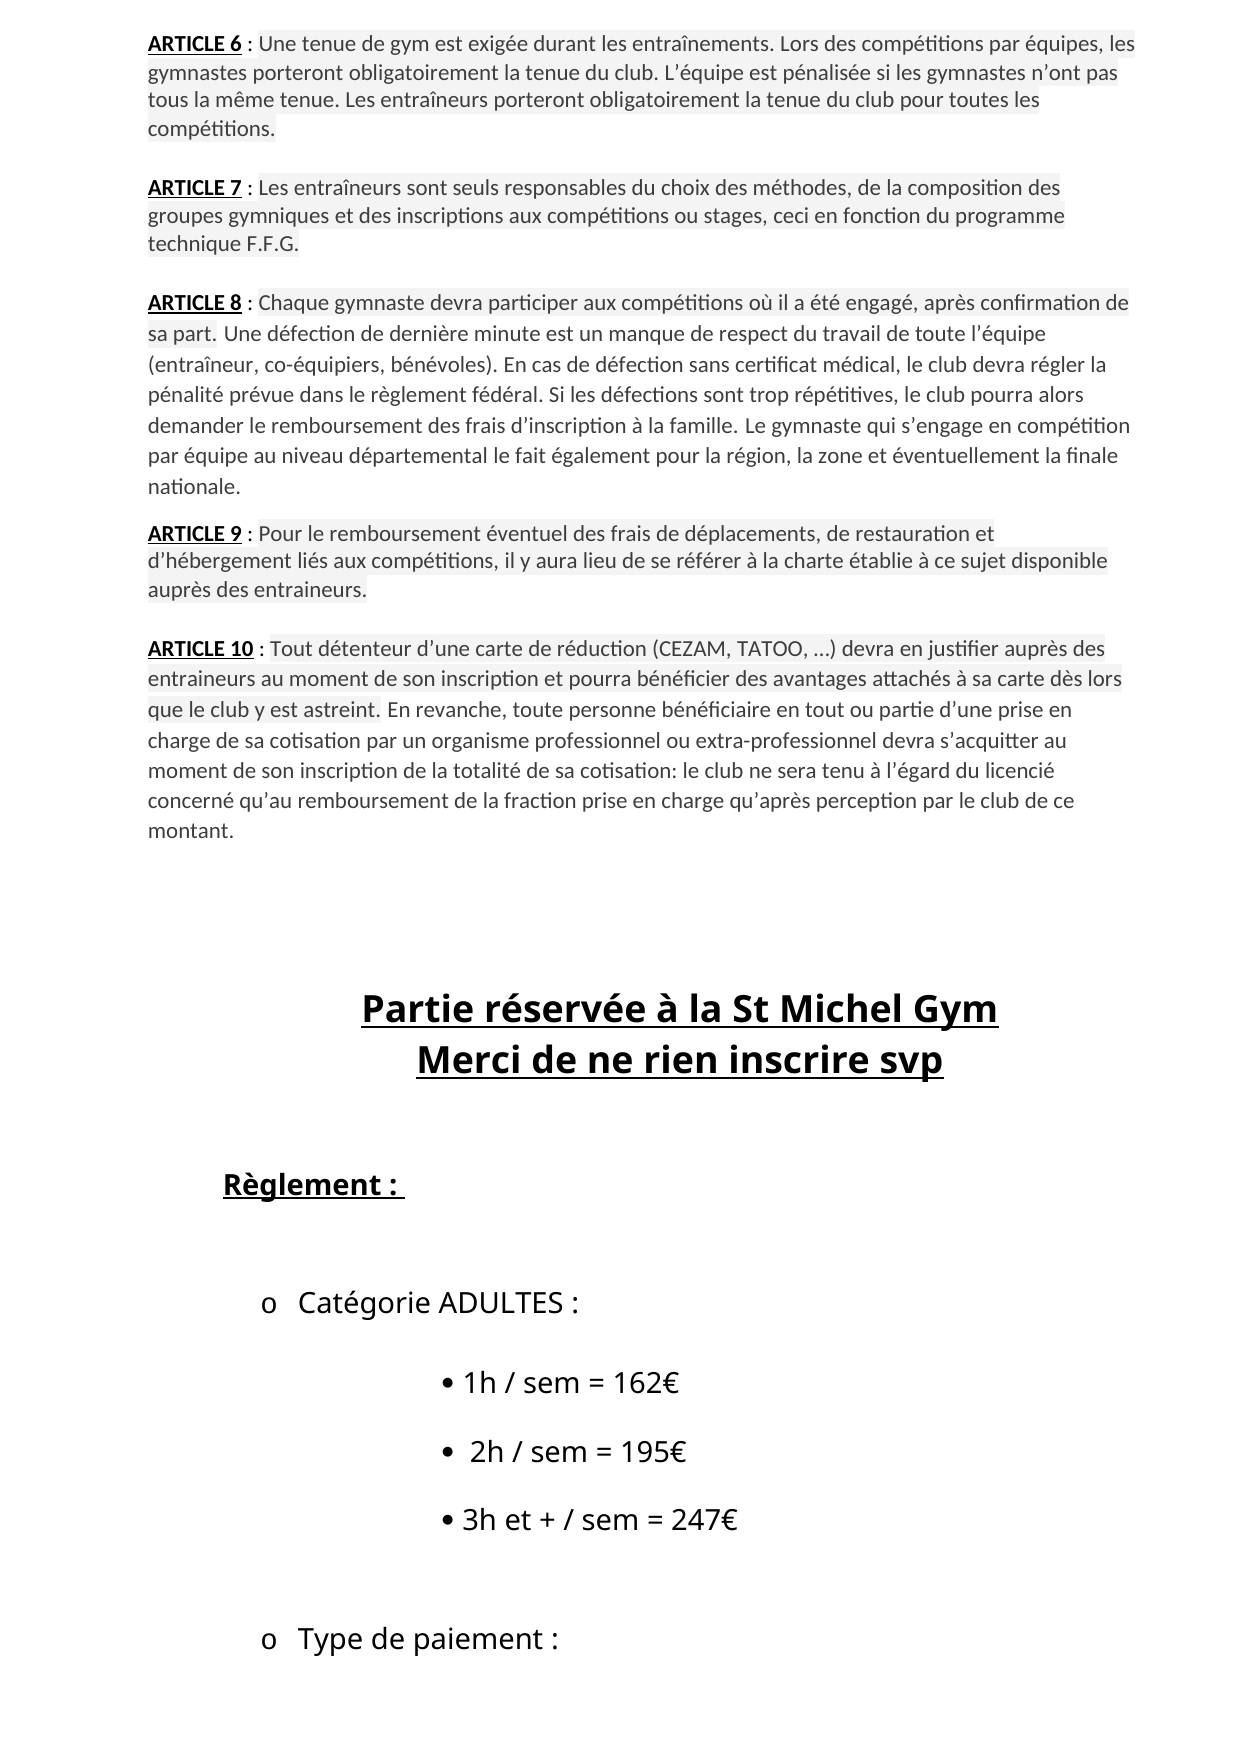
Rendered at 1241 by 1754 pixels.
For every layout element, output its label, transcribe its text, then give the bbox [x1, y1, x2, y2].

text Partie réservée à la St Michel Gym [223, 982, 1137, 1033]
text ARTICLE 9 : Pour le remboursement éventuel des frais de déplacements, de restauration et d’hébergement liés aux compétitions, il y aura lieu de se référer à la charte établie à ce sujet disponible auprès des entraineurs. [367, 519, 1137, 603]
text ARTICLE 7 : Les entraîneurs sont seuls responsables du choix des méthodes, de la composition des groupes gymniques et des inscriptions aux compétitions ou stages, ceci en fonction du programme technique F.F.G. [299, 173, 1137, 257]
text 3h et + / sem = 247€ [370, 1499, 1137, 1539]
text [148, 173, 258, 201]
text ARTICLE 8 : Chaque gymnaste devra participer aux compétitions où il a été engagé, après confirmation de sa part. Une défection de dernière minute est un manque de respect du travail de toute l’équipe (entraîneur, co-équipiers, bénévoles). En cas de défection sans certificat médical, le club devra régler la pénalité prévue dans le règlement fédéral. Si les défections sont trop répétitives, le club pourra alors demander le remboursement des frais d’inscription à la famille. Le gymnaste qui s’engage en compétition par équipe au niveau départemental le fait également pour la région, la zone et éventuellement la finale nationale. [148, 288, 1137, 500]
list Type de paiement : [260, 1618, 1137, 1658]
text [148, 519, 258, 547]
text Merci de ne rien inscrire svp [223, 1033, 1137, 1084]
text ARTICLE 6 : Une tenue de gym est exigée durant les entraînements. Lors des compétitions par équipes, les gymnastes porteront obligatoirement la tenue du club. L’équipe est pénalisée si les gymnastes n’ont pas tous la même tenue. Les entraîneurs porteront obligatoirement la tenue du club pour toutes les compétitions. [148, 29, 1137, 142]
text Règlement : [223, 1164, 1137, 1203]
text 2h / sem = 195€ [370, 1431, 1137, 1471]
text 1h / sem = 162€ [370, 1362, 1137, 1402]
text ARTICLE 10 : Tout détenteur d’une carte de réduction (CEZAM, TATOO, …) devra en justifier auprès des entraineurs au moment de son inscription et pourra bénéficier des avantages attachés à sa carte dès lors que le club y est astreint. En revanche, toute personne bénéficiaire en tout ou partie d’une prise en charge de sa cotisation par un organisme professionnel ou extra-professionnel devra s’acquitter au moment de son inscription de la totalité de sa cotisation: le club ne sera tenu à l’égard du licencié concerné qu’au remboursement de la fraction prise en charge qu’après perception par le club de ce montant. [148, 634, 1137, 844]
list Catégorie ADULTES : [260, 1283, 1137, 1323]
